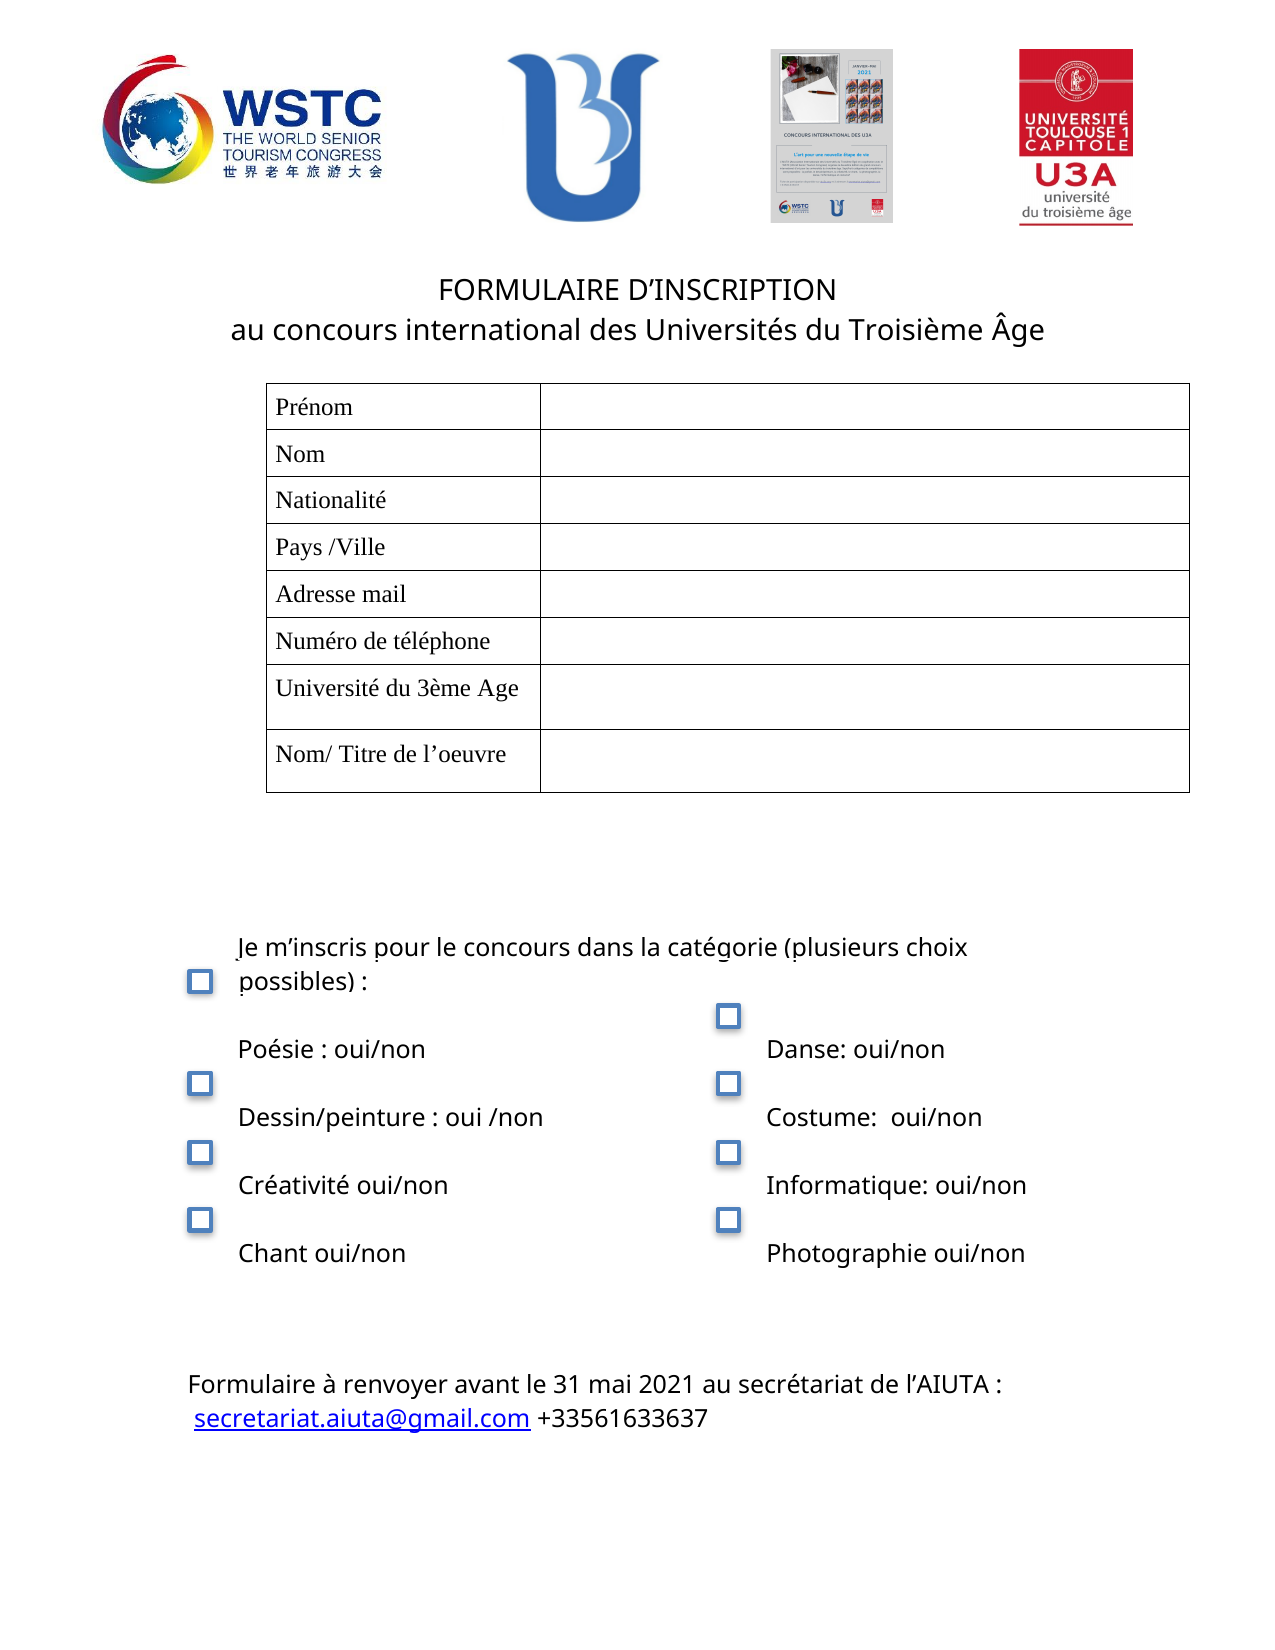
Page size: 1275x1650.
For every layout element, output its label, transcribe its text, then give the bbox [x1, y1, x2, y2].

table_cell Adresse mail [267, 571, 540, 617]
text Poésie : oui/non Danse: oui/non Dessin/peinture : oui /non Costume: oui/non [187, 1031, 1087, 1133]
text Je m’inscris pour le concours dans la catégorie (plusieurs choix possibles) : [187, 929, 1087, 997]
table_cell [541, 430, 1189, 476]
table_cell [541, 477, 1189, 523]
text Formulaire à renvoyer avant le 31 mai 2021 au secrétariat de l’AIUTA : [187, 1367, 1087, 1401]
table_cell Nom/ Titre de l’oeuvre [267, 730, 540, 792]
picture [70, 0, 414, 239]
text secretariat.aiuta@gmail.com +33561633637 [187, 1401, 1087, 1435]
text Chant oui/non Photographie oui/non [187, 1236, 1087, 1270]
table_cell [541, 730, 1189, 792]
text FORMULAIRE D’INSCRIPTION au concours international des Universités du Troisième Âge [187, 269, 1087, 348]
picture [1019, 49, 1133, 226]
table_cell Nom [267, 430, 540, 476]
picture [770, 49, 893, 223]
table_cell Université du 3ème Age [267, 665, 540, 729]
table_cell Nationalité [267, 477, 540, 523]
table_cell Numéro de téléphone [267, 618, 540, 664]
table_cell [541, 524, 1189, 570]
picture [501, 46, 669, 223]
table_cell [541, 571, 1189, 617]
table_cell [541, 618, 1189, 664]
table_header [541, 384, 1189, 429]
text Créativité oui/non Informatique: oui/non [187, 1168, 1087, 1202]
table_cell Pays /Ville [267, 524, 540, 570]
table_cell [541, 665, 1189, 729]
table_header Prénom [267, 384, 540, 429]
